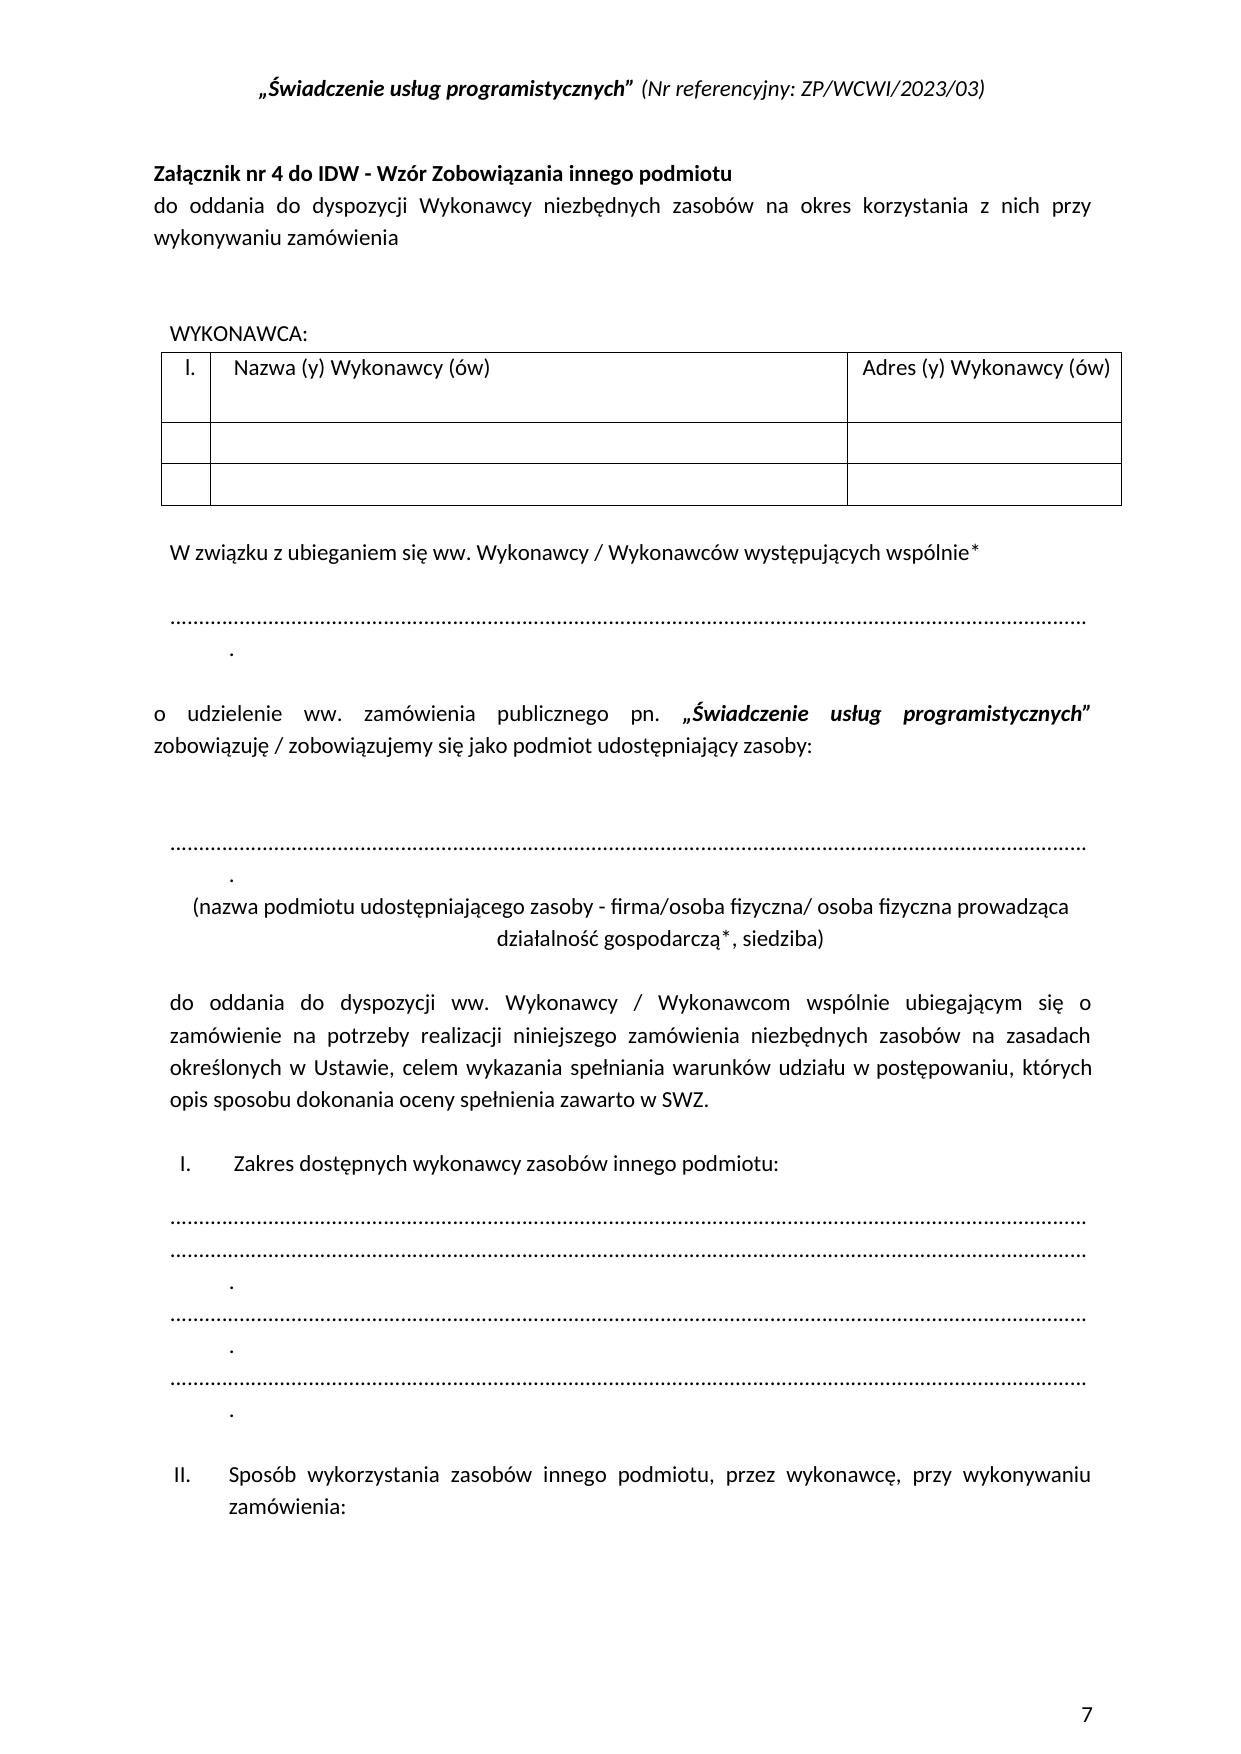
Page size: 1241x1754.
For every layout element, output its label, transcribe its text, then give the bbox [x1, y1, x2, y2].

table_cell [162, 423, 210, 463]
table_header Nazwa (y) Wykonawcy (ów) [211, 353, 847, 422]
table_cell [162, 464, 210, 505]
text o udzielenie ww. zamówienia publicznego pn. „Świadczenie usług programistycznych” zobowiązuję / zobowiązujemy się jako podmiot udostępniający zasoby: [153, 699, 1093, 759]
table_cell [848, 423, 1121, 463]
list Sposób wykorzystania zasobów innego podmiotu, przez wykonawcę, przy wykonywaniu zamówienia: [191, 1460, 1093, 1520]
table_cell [211, 464, 847, 505]
table_cell [848, 464, 1121, 505]
text ............................................................................................................................................................... [169, 1202, 1093, 1231]
text W związku z ubieganiem się ww. Wykonawcy / Wykonawców występujących wspólnie* [169, 538, 1093, 566]
table_header l.p. [162, 353, 210, 422]
list Zakres dostępnych wykonawcy zasobów innego podmiotu: [191, 1149, 1093, 1177]
text do oddania do dyspozycji ww. Wykonawcy / Wykonawcom wspólnie ubiegającym się o zamówienie na potrzeby realizacji niniejszego zamówienia niezbędnych zasobów na zasadach określonych w Ustawie, celem wykazania spełniania warunków udziału w postępowaniu, których opis sposobu dokonania oceny spełnienia zawarto w SWZ. [169, 988, 1093, 1113]
text Załącznik nr 4 do IDW - Wzór Zobowiązania innego podmiotu [153, 159, 1093, 187]
text WYKONAWCA: [169, 319, 1093, 348]
text (nazwa podmiotu udostępniającego zasoby - firma/osoba fizyczna/ osoba fizyczna prowadząca działalność gospodarczą*, siedziba) [169, 892, 1093, 952]
table_cell [211, 423, 847, 463]
table_header Adres (y) Wykonawcy (ów) [848, 353, 1121, 422]
text do oddania do dyspozycji Wykonawcy niezbędnych zasobów na okres korzystania z nich przy wykonywaniu zamówienia [153, 191, 1093, 251]
